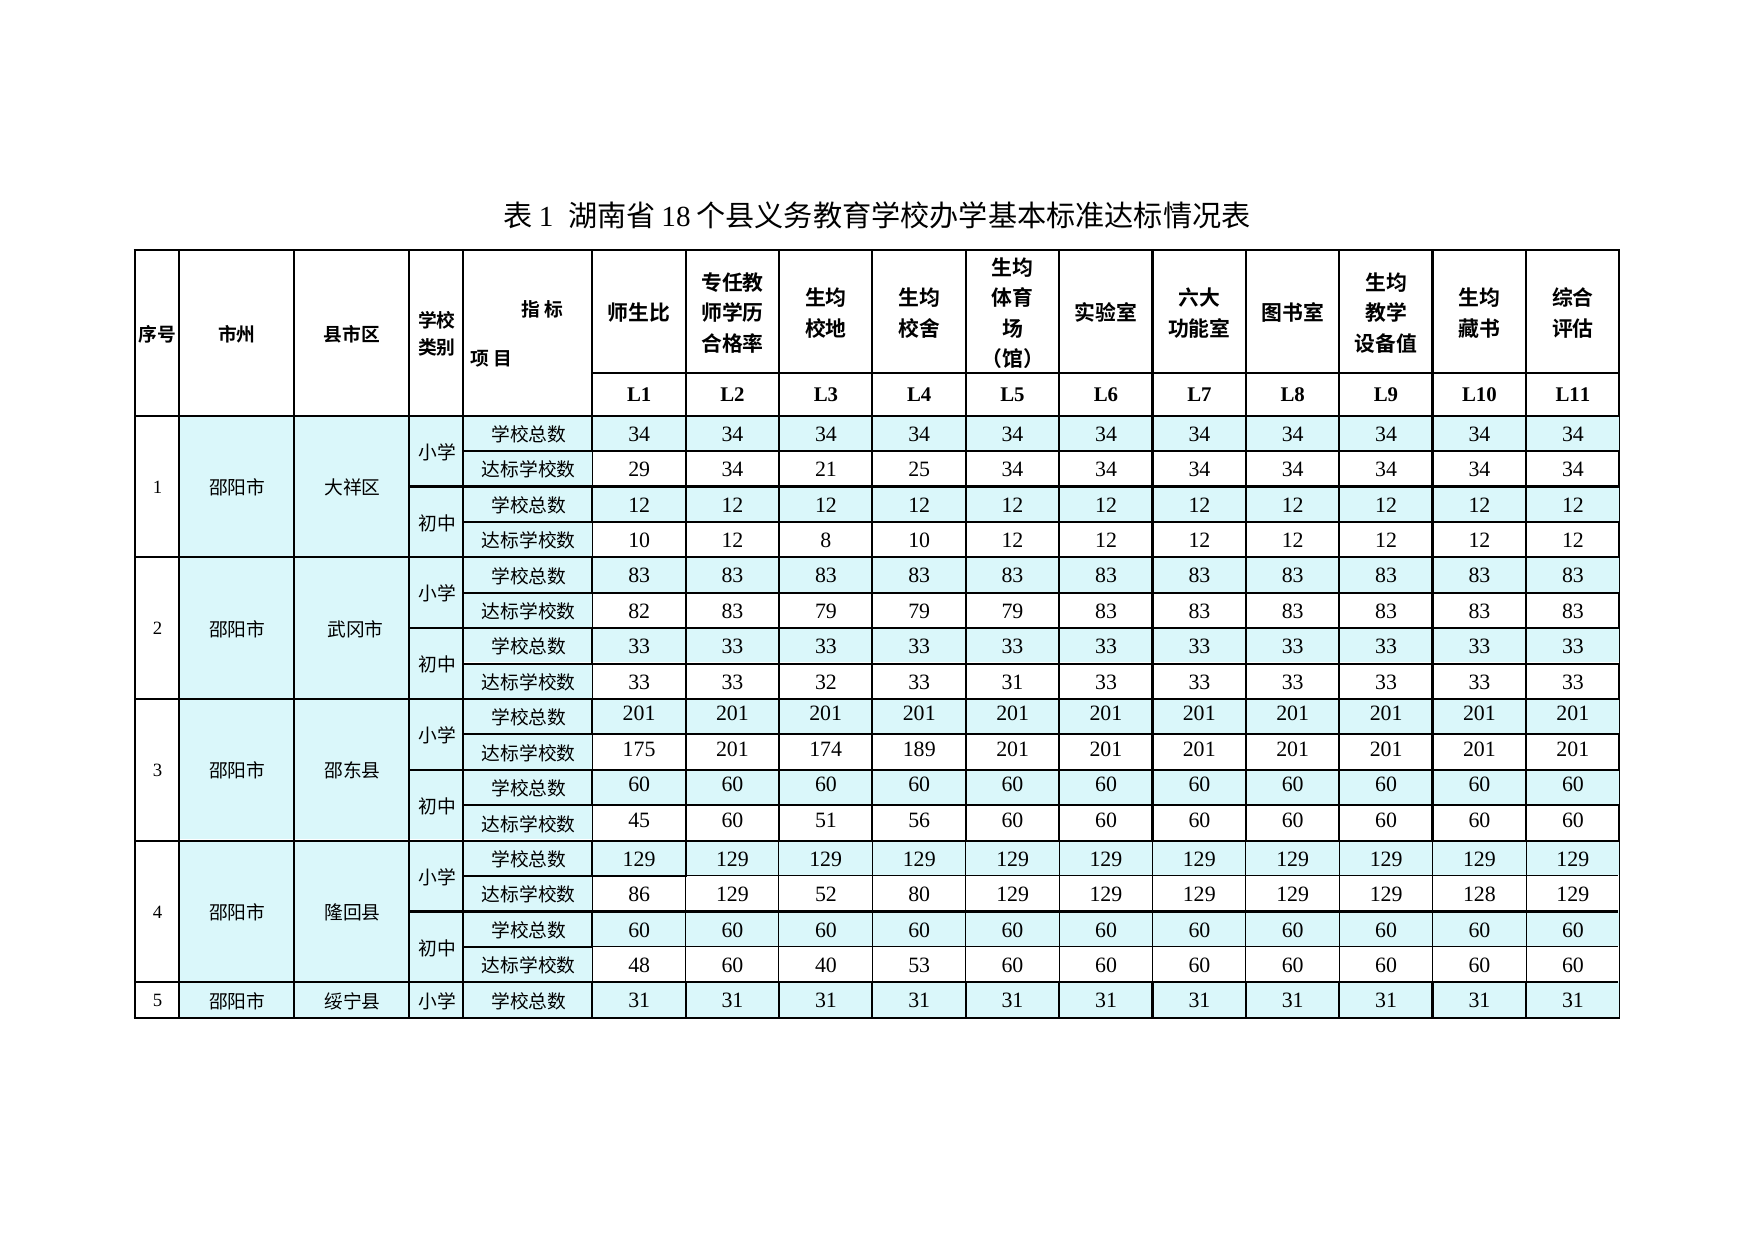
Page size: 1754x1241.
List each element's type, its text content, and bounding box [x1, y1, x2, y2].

table_cell 12 [780, 488, 871, 521]
table_cell 34 [1527, 452, 1618, 485]
table_cell 学校总数 [464, 913, 591, 946]
table_cell 201 [1340, 735, 1431, 769]
table_cell 12 [1247, 488, 1338, 521]
table_cell 34 [1527, 417, 1619, 450]
table_cell L11 [1527, 374, 1618, 414]
table_cell 12 [1527, 523, 1618, 556]
table_cell 34 [1340, 452, 1431, 485]
table_cell 邵阳市 [180, 558, 293, 698]
table_cell 12 [593, 488, 685, 521]
table_cell 60 [966, 947, 1059, 981]
table_cell 学校总数 [464, 488, 591, 521]
table_cell 83 [1247, 558, 1338, 592]
table_cell 60 [873, 771, 965, 804]
table_cell 33 [1154, 665, 1245, 698]
table_cell 29 [593, 452, 685, 485]
table_header 综合 评估 [1527, 251, 1618, 372]
table_cell 60 [1153, 913, 1245, 946]
table_cell 201 [1340, 700, 1431, 733]
table_cell 60 [967, 806, 1058, 839]
table_cell 83 [1527, 558, 1619, 592]
table_cell 129 [687, 842, 778, 875]
table_cell 33 [1247, 629, 1338, 662]
table_cell 33 [1340, 665, 1431, 698]
table_cell 达标学校数 [464, 594, 592, 627]
table_cell 201 [1247, 735, 1338, 769]
table_cell 31 [1340, 983, 1431, 1017]
table_cell 201 [780, 700, 871, 733]
table_cell 83 [593, 558, 685, 592]
table_cell L9 [1340, 374, 1431, 414]
table_cell 60 [1060, 947, 1152, 981]
table_cell 33 [1060, 665, 1151, 698]
table_cell 达标学校数 [464, 665, 592, 698]
table_cell 邵阳市 [180, 417, 293, 556]
table_cell 33 [1527, 629, 1619, 662]
table_cell 60 [967, 771, 1058, 804]
table_header 生均 体育 场（馆） [967, 251, 1058, 372]
table_cell 60 [1154, 771, 1245, 804]
table_cell 31 [1154, 983, 1245, 1017]
table_cell 12 [873, 488, 965, 521]
table_cell 60 [593, 771, 685, 804]
table_cell 60 [1154, 806, 1245, 839]
table_cell 33 [1527, 665, 1618, 698]
table_cell 60 [1247, 771, 1338, 804]
table_cell L7 [1154, 374, 1245, 414]
table_cell 60 [1527, 806, 1618, 839]
table_cell 201 [687, 700, 778, 733]
table_cell 60 [1060, 913, 1152, 946]
table_cell 60 [1247, 806, 1338, 839]
table_cell 33 [1154, 629, 1245, 662]
table_cell 达标学校数 [464, 452, 592, 485]
table_cell 83 [873, 558, 965, 592]
table_cell 129 [1060, 842, 1152, 875]
table_cell 60 [1527, 910, 1619, 946]
table_cell 201 [967, 735, 1058, 769]
table_cell 79 [780, 594, 871, 627]
table_cell 80 [873, 876, 965, 910]
table_cell 129 [1060, 876, 1152, 910]
table_cell 60 [1527, 771, 1619, 804]
table_cell 34 [687, 452, 778, 485]
table_cell 45 [593, 806, 685, 839]
table_cell 60 [1340, 771, 1431, 804]
table_cell 31 [1527, 981, 1619, 1017]
table_cell 12 [687, 488, 778, 521]
table_header 生均 校地 [780, 251, 871, 372]
table_cell 60 [1246, 913, 1339, 946]
table_cell 12 [967, 488, 1058, 521]
table_cell 79 [967, 594, 1058, 627]
table_cell 34 [593, 417, 685, 450]
table_cell 31 [593, 983, 685, 1017]
table_cell 83 [1247, 594, 1338, 627]
table_cell 201 [1527, 735, 1618, 769]
table_cell 学校总数 [464, 983, 591, 1017]
table_cell 83 [1340, 558, 1431, 592]
table_cell L3 [780, 374, 871, 414]
table_cell 174 [780, 735, 871, 769]
table_cell 53 [873, 947, 965, 981]
table_cell L1 [593, 374, 685, 414]
table_cell 33 [967, 629, 1058, 662]
table_cell 129 [779, 842, 872, 875]
table_header 学校 类别 [410, 251, 462, 414]
table_cell 12 [1434, 523, 1525, 556]
table_cell 83 [1434, 558, 1525, 592]
table_cell 129 [1340, 876, 1432, 910]
table_cell 189 [873, 735, 965, 769]
table_cell 201 [967, 700, 1058, 733]
table_cell 34 [780, 417, 871, 450]
table_cell 5 [136, 983, 178, 1017]
table_cell 1 [136, 417, 178, 556]
table_cell 86 [593, 877, 685, 910]
table_cell 12 [687, 523, 778, 556]
table_cell 34 [967, 452, 1058, 485]
table_cell 129 [1246, 842, 1339, 875]
table_cell 4 [136, 842, 178, 981]
table_cell 21 [780, 452, 871, 485]
table_cell 小学 [410, 842, 462, 910]
table_cell 学校总数 [464, 417, 591, 450]
table_header 专任教 师学历 合格率 [687, 251, 778, 372]
table_cell 60 [1434, 771, 1525, 804]
table_cell L10 [1434, 374, 1525, 414]
table_cell 12 [1527, 488, 1619, 521]
table_cell 129 [1527, 875, 1619, 910]
table_cell 52 [779, 876, 872, 910]
table_cell 129 [1153, 842, 1245, 875]
table_cell 201 [873, 700, 965, 733]
table_cell L4 [873, 374, 965, 414]
table_cell 3 [136, 700, 178, 839]
table_cell 33 [1340, 629, 1431, 662]
table_cell 129 [1433, 842, 1526, 875]
table_cell 40 [779, 947, 872, 981]
table_cell 129 [1246, 876, 1339, 910]
table_cell 201 [687, 735, 778, 769]
table_cell 8 [780, 523, 871, 556]
table_cell 128 [1433, 876, 1526, 910]
table_cell 12 [1340, 523, 1431, 556]
table_cell 2 [136, 558, 178, 698]
table_cell 34 [1060, 417, 1151, 450]
table_cell 31 [1434, 983, 1525, 1017]
table_cell 达标学校数 [464, 735, 592, 769]
table_cell 12 [1154, 488, 1245, 521]
table_cell 34 [687, 417, 778, 450]
table_cell 25 [873, 452, 965, 485]
table_cell 34 [1340, 417, 1431, 450]
table_cell 大祥区 [295, 417, 408, 556]
table_cell 60 [1433, 913, 1526, 946]
table_cell 小学 [410, 558, 462, 627]
table_header 县市区 [295, 251, 408, 414]
table_cell 10 [873, 523, 965, 556]
table_cell 12 [1154, 523, 1245, 556]
table_cell 60 [1434, 806, 1525, 839]
table_cell 邵东县 [295, 700, 408, 839]
table_cell 12 [1060, 488, 1151, 521]
table_header 实验室 [1060, 251, 1151, 372]
table_cell 48 [593, 947, 685, 981]
table_cell 33 [687, 665, 778, 698]
table_cell 34 [1060, 452, 1151, 485]
table_cell 82 [593, 594, 685, 627]
table_cell 129 [1153, 876, 1245, 910]
table_header 六大 功能室 [1154, 251, 1245, 372]
table_cell 学校总数 [464, 629, 591, 662]
table_cell 34 [873, 417, 965, 450]
table_cell 175 [593, 735, 685, 769]
table_cell 129 [1527, 842, 1619, 875]
table_cell 201 [1434, 735, 1525, 769]
table_cell 60 [1153, 947, 1245, 981]
table_cell L2 [687, 374, 778, 414]
table_cell 60 [1340, 947, 1432, 981]
table_cell 31 [1060, 983, 1151, 1017]
table_cell 33 [593, 629, 685, 662]
table_cell 201 [1247, 700, 1338, 733]
table_cell 12 [967, 523, 1058, 556]
table_cell 56 [873, 806, 965, 839]
table_cell 达标学校数 [464, 523, 592, 556]
table_cell 83 [1154, 558, 1245, 592]
table_cell 201 [1060, 700, 1151, 733]
table_cell 34 [1434, 452, 1525, 485]
table_cell 83 [1060, 558, 1151, 592]
table_cell 201 [593, 700, 685, 733]
table_header 图书室 [1247, 251, 1338, 372]
table_cell 34 [967, 417, 1058, 450]
table_cell 邵阳市 [180, 700, 293, 839]
table_cell 33 [687, 629, 778, 662]
table_cell 33 [1434, 629, 1525, 662]
table_cell 60 [1527, 946, 1619, 981]
table_header 生均 校舍 [873, 251, 965, 372]
table_cell 初中 [410, 488, 462, 556]
table_cell 60 [779, 913, 872, 946]
table_cell 12 [1434, 488, 1525, 521]
table_cell 初中 [410, 771, 462, 839]
table_header 师生比 [593, 251, 685, 372]
table_cell 33 [873, 665, 965, 698]
table_cell 初中 [410, 629, 462, 698]
table_cell 60 [686, 947, 778, 981]
table_cell 201 [1154, 700, 1245, 733]
table_cell 小学 [410, 417, 462, 485]
table_cell 学校总数 [464, 771, 591, 804]
table_cell 10 [593, 523, 685, 556]
table_cell 83 [780, 558, 871, 592]
table_cell 31 [1247, 983, 1338, 1017]
table_cell 12 [1340, 488, 1431, 521]
table_cell 129 [593, 842, 685, 875]
table_cell 邵阳市 [180, 842, 293, 981]
table_cell 129 [966, 876, 1059, 910]
table_cell 60 [686, 913, 778, 946]
table_cell 83 [687, 594, 778, 627]
table_cell 33 [1247, 665, 1338, 698]
table_cell 60 [780, 771, 871, 804]
table_header 生均 藏书 [1434, 251, 1525, 372]
table_cell 60 [593, 913, 685, 946]
table_cell 31 [687, 983, 778, 1017]
table_cell 12 [1247, 523, 1338, 556]
table_cell 83 [1060, 594, 1151, 627]
table_cell 83 [1434, 594, 1525, 627]
table_cell 83 [1527, 594, 1618, 627]
table_cell 34 [1247, 452, 1338, 485]
table_cell 33 [593, 665, 685, 698]
table_cell 33 [1434, 665, 1525, 698]
table_header 生均 教学 设备值 [1340, 251, 1431, 372]
table_cell 201 [1060, 735, 1151, 769]
table_cell 小学 [410, 983, 462, 1017]
table_cell 83 [967, 558, 1058, 592]
table_cell 小学 [410, 700, 462, 769]
table_cell 60 [966, 913, 1059, 946]
table_cell 达标学校数 [464, 806, 592, 839]
table_cell 83 [1154, 594, 1245, 627]
table_cell 79 [873, 594, 965, 627]
table_cell 60 [1060, 806, 1151, 839]
table_cell 绥宁县 [295, 983, 408, 1017]
table_cell 34 [1154, 452, 1245, 485]
table_cell 201 [1154, 735, 1245, 769]
table_cell 60 [687, 771, 778, 804]
table_cell 201 [1434, 700, 1525, 733]
table_cell 学校总数 [464, 700, 591, 733]
table_cell 129 [686, 876, 778, 910]
table_cell 学校总数 [464, 842, 591, 875]
table_cell 33 [780, 629, 871, 662]
table_cell 60 [1060, 771, 1151, 804]
table_cell 31 [967, 665, 1058, 698]
table_cell 34 [1154, 417, 1245, 450]
table_cell 129 [966, 842, 1059, 875]
table_cell 隆回县 [295, 842, 408, 981]
table_cell L6 [1060, 374, 1151, 414]
table_cell 201 [1527, 700, 1619, 733]
table_cell 83 [687, 558, 778, 592]
table_cell 初中 [410, 913, 462, 981]
table_cell 32 [780, 665, 871, 698]
table_cell 学校总数 [464, 558, 591, 592]
table_cell 12 [1060, 523, 1151, 556]
table_cell 达标学校数 [464, 948, 592, 981]
table_cell 60 [1246, 947, 1339, 981]
table_header 序号 [136, 251, 178, 414]
table_cell 60 [1433, 947, 1526, 981]
table_cell 60 [687, 806, 778, 839]
table_header 市州 [180, 251, 293, 414]
table_cell 60 [1340, 913, 1432, 946]
table_header 指 标 项 目 [464, 251, 591, 414]
table_cell 33 [873, 629, 965, 662]
table_cell 邵阳市 [180, 983, 293, 1017]
table_cell 60 [1340, 806, 1431, 839]
table_cell 31 [967, 983, 1058, 1017]
table_cell 60 [873, 913, 965, 946]
table_cell L5 [967, 374, 1058, 414]
table_cell 31 [873, 983, 965, 1017]
text 表1 湖南省18个县义务教育学校办学基本标准达标情况表 [150, 198, 1604, 233]
table_cell 83 [1340, 594, 1431, 627]
table_cell 34 [1247, 417, 1338, 450]
table_cell 达标学校数 [464, 877, 592, 910]
table_cell 129 [873, 842, 965, 875]
table_cell 129 [1340, 842, 1432, 875]
table_cell 34 [1434, 417, 1525, 450]
table_cell 51 [780, 806, 871, 839]
table_cell 31 [780, 983, 871, 1017]
table_cell 33 [1060, 629, 1151, 662]
table_cell 武冈市 [295, 558, 408, 698]
table_cell L8 [1247, 374, 1338, 414]
